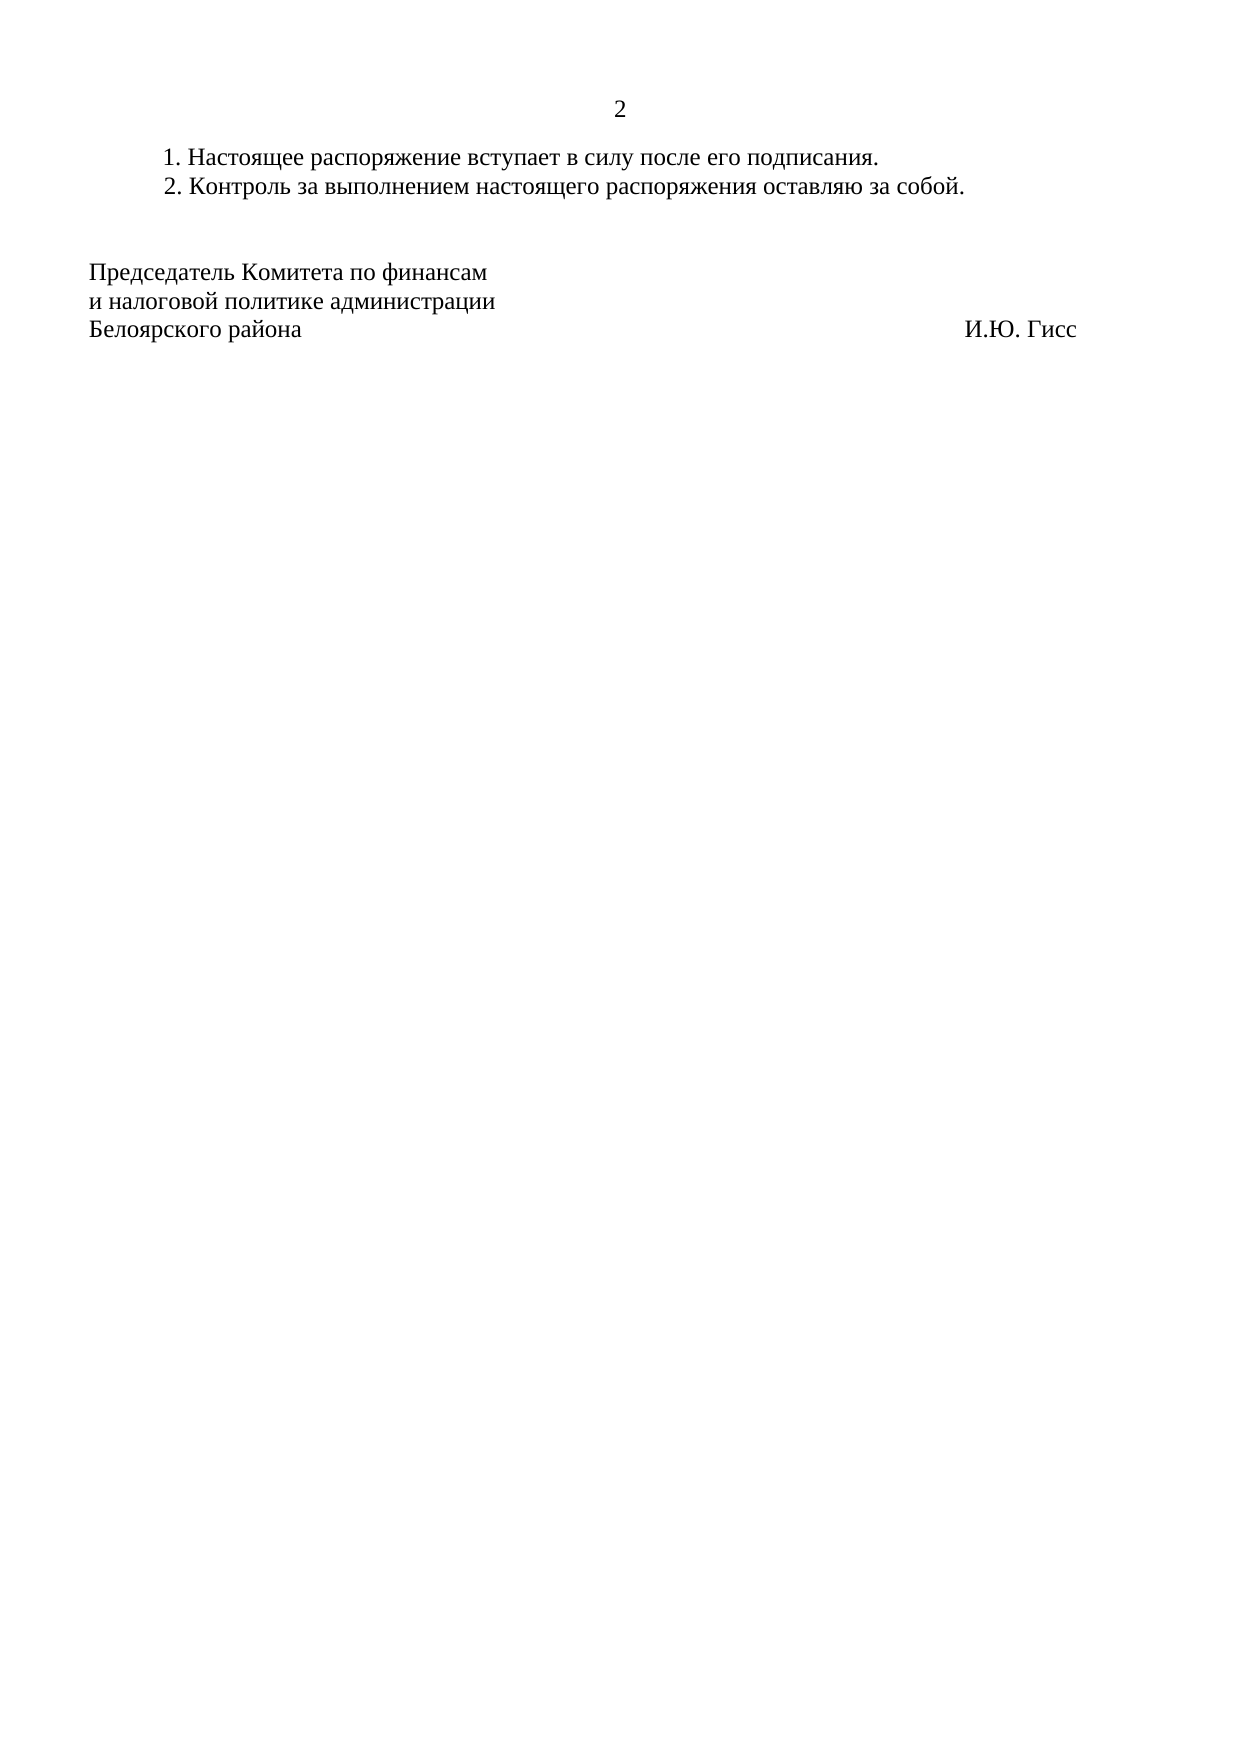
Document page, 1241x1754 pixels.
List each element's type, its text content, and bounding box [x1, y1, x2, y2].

text Председатель Комитета по финансам [89, 257, 1152, 286]
text Белоярского района И.Ю. Гисс [89, 314, 1152, 343]
text 2. Контроль за выполнением настоящего распоряжения оставляю за собой. [89, 171, 1152, 199]
text и налоговой политике администрации [89, 286, 1152, 314]
text 1. Настоящее распоряжение вступает в силу после его подписания. [89, 142, 1152, 171]
